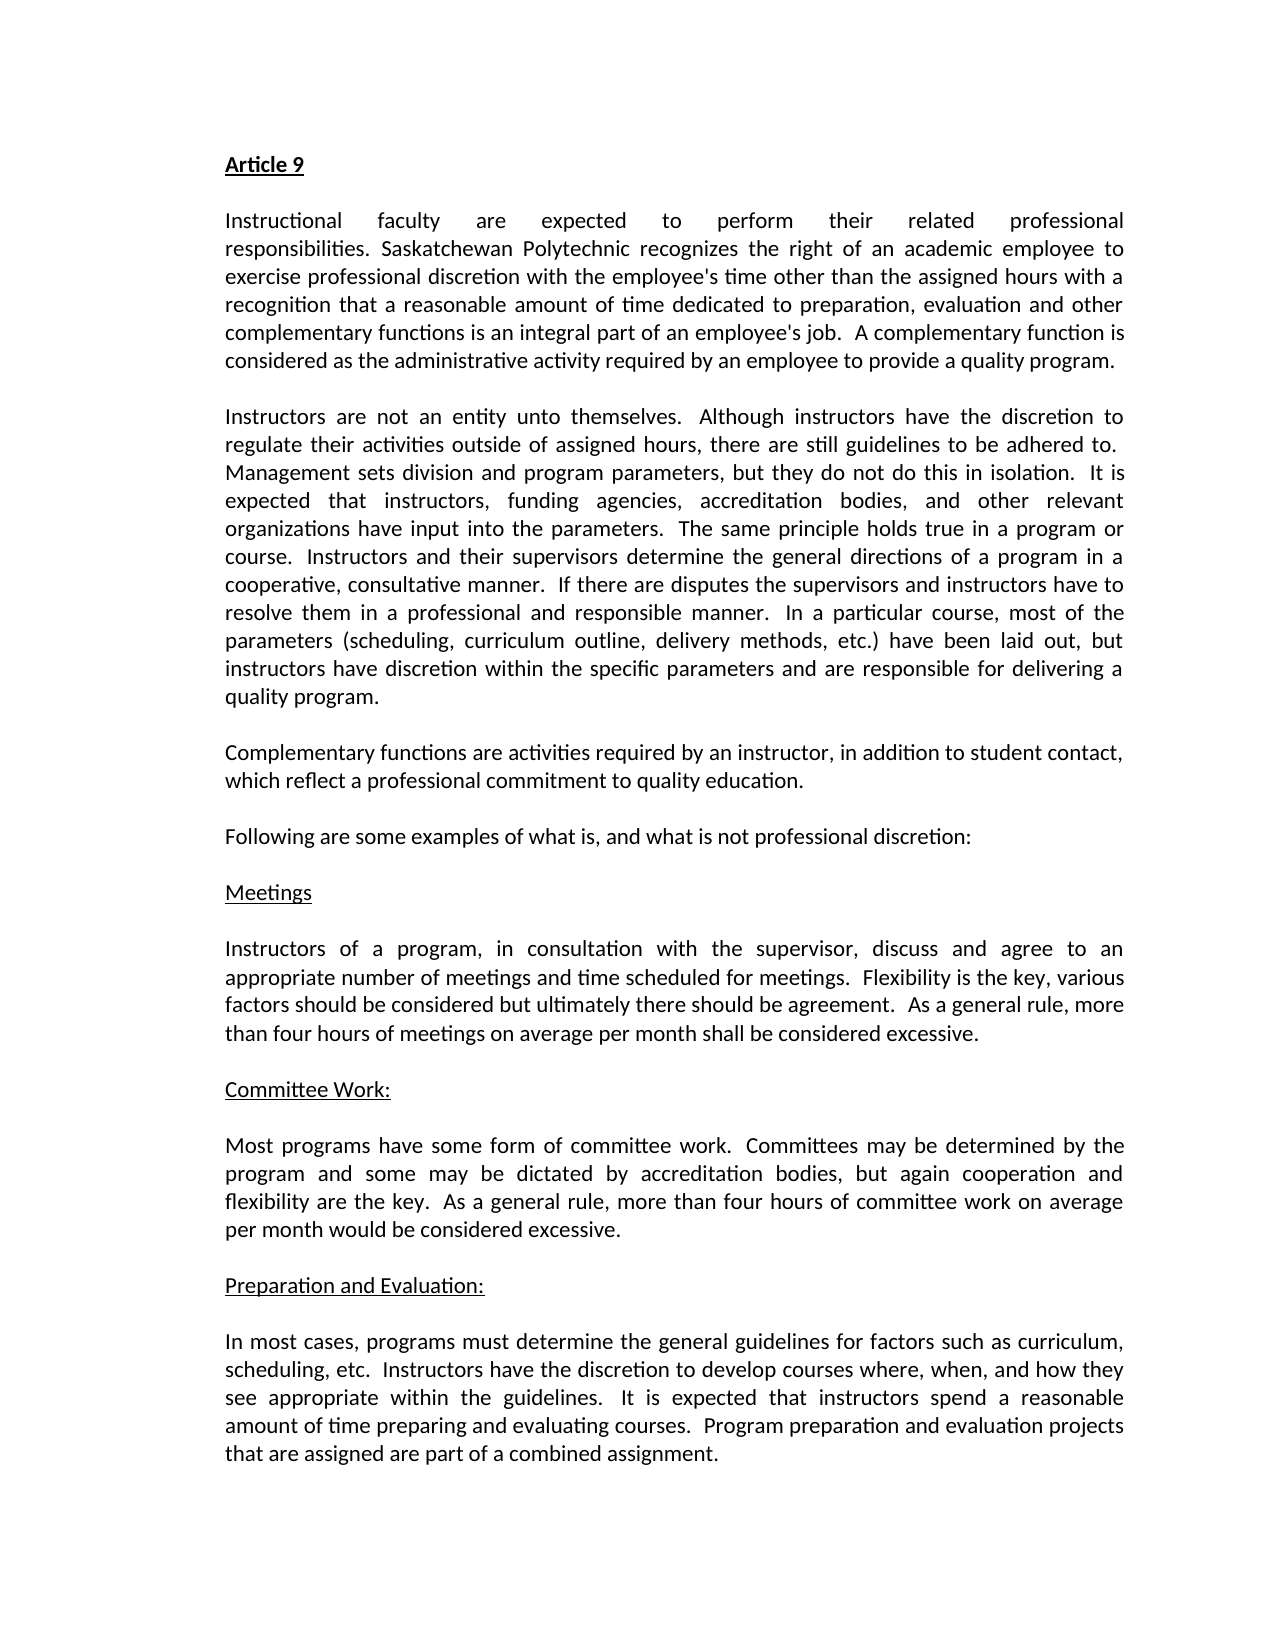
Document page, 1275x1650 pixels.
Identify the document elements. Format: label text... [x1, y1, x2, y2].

text Article 9 [225, 150, 1125, 178]
text Most programs have some form of committee work. Committees may be determined by the program and some may be dictated by accreditation bodies, but again cooperation and flexibility are the key. As a general rule, more than four hours of committee work on average per month would be considered excessive. [225, 1131, 1125, 1243]
text Committee Work: [225, 1075, 1125, 1103]
text In most cases, programs must determine the general guidelines for factors such as curriculum, scheduling, etc. Instructors have the discretion to develop courses where, when, and how they see appropriate within the guidelines. It is expected that instructors spend a reasonable amount of time preparing and evaluating courses. Program preparation and evaluation projects that are assigned are part of a combined assignment. [225, 1327, 1125, 1467]
text Preparation and Evaluation: [225, 1271, 1125, 1299]
text Meetings [225, 878, 1125, 907]
text Instructors of a program, in consultation with the supervisor, discuss and agree to an appropriate number of meetings and time scheduled for meetings. Flexibility is the key, various factors should be considered but ultimately there should be agreement. As a general rule, more than four hours of meetings on average per month shall be considered excessive. [225, 934, 1125, 1047]
text Instructional faculty are expected to perform their related professional responsibilities. Saskatchewan Polytechnic recognizes the right of an academic employee to exercise professional discretion with the employee's time other than the assigned hours with a recognition that a reasonable amount of time dedicated to preparation, evaluation and other complementary functions is an integral part of an employee's job. A complementary function is considered as the administrative activity required by an employee to provide a quality program. [225, 206, 1125, 374]
text Instructors are not an entity unto themselves. Although instructors have the discretion to regulate their activities outside of assigned hours, there are still guidelines to be adhered to. Management sets division and program parameters, but they do not do this in isolation. It is expected that instructors, funding agencies, accreditation bodies, and other relevant organizations have input into the parameters. The same principle holds true in a program or course. Instructors and their supervisors determine the general directions of a program in a cooperative, consultative manner. If there are disputes the supervisors and instructors have to resolve them in a professional and responsible manner. In a particular course, most of the parameters (scheduling, curriculum outline, delivery methods, etc.) have been laid out, but instructors have discretion within the specific parameters and are responsible for delivering a quality program. [225, 402, 1125, 710]
text Complementary functions are activities required by an instructor, in addition to student contact, which reflect a professional commitment to quality education. [225, 738, 1125, 794]
text Following are some examples of what is, and what is not professional discretion: [225, 822, 1125, 851]
